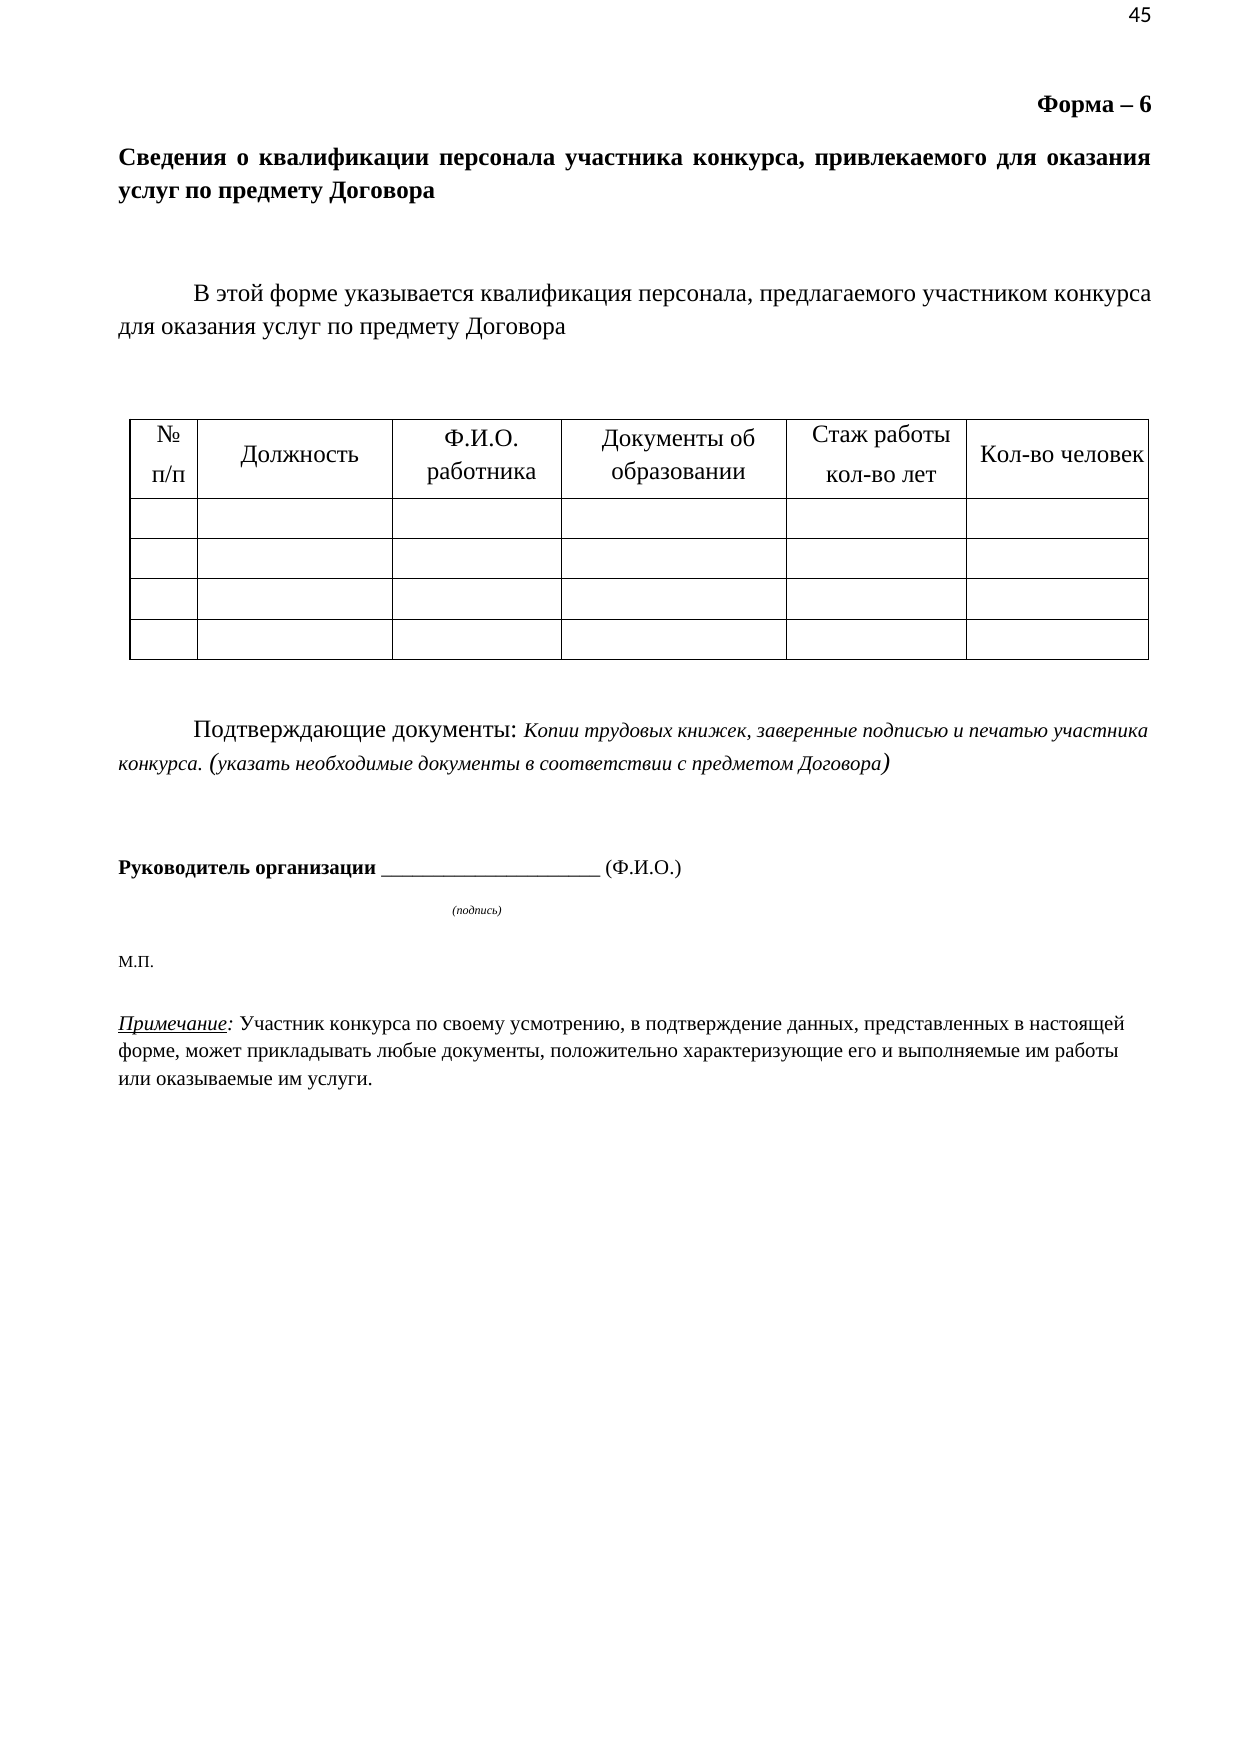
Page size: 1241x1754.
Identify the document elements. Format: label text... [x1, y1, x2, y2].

table_cell [787, 539, 966, 578]
table_header № п/п [131, 420, 197, 498]
table_cell [787, 579, 966, 619]
table_cell [967, 499, 1148, 538]
table_cell [393, 579, 561, 619]
text В этой форме указывается квалификация персонала, предлагаемого участником конкурса для оказания услуг по предмету Договора [118, 278, 1161, 339]
table_cell [562, 499, 786, 538]
table_cell [393, 539, 561, 578]
text Подтверждающие документы: Копии трудовых книжек, заверенные подписью и печатью участника конкурса. (указать необходимые документы в соответствии с предметом Договора) [118, 714, 1161, 776]
table_cell [198, 499, 392, 538]
table_cell [131, 539, 197, 578]
table_cell [131, 620, 197, 659]
table_cell [198, 579, 392, 619]
text (подпись) [339, 903, 1152, 927]
table_cell [562, 620, 786, 659]
table_cell [787, 499, 966, 538]
table_cell [393, 499, 561, 538]
table_cell [562, 539, 786, 578]
text Примечание: Участник конкурса по своему усмотрению, в подтверждение данных, представленных в настоящей форме, может прикладывать любые документы, положительно характеризующие его и выполняемые им работы или оказываемые им услуги. [118, 1011, 1152, 1090]
table_header Документы об образовании [562, 420, 786, 498]
table_header Должность [198, 420, 392, 498]
text Руководитель организации _____________________ (Ф.И.О.) [118, 854, 1152, 879]
table_cell [198, 620, 392, 659]
table_cell [562, 579, 786, 619]
table_cell [198, 539, 392, 578]
text Сведения о квалификации персонала участника конкурса, привлекаемого для оказания услуг по предмету Договора [118, 142, 1152, 204]
table_cell [131, 499, 197, 538]
table_cell [967, 579, 1148, 619]
table_header Ф.И.О. работника [393, 420, 561, 498]
text Форма – 6 [118, 89, 1152, 117]
table_cell [131, 579, 197, 619]
table_header Стаж работы кол-во лет [787, 420, 966, 498]
table_cell [967, 620, 1148, 659]
table_header Кол-во человек [967, 420, 1148, 498]
table_cell [967, 539, 1148, 578]
table_cell [787, 620, 966, 659]
text М.П. [118, 951, 1152, 985]
table_cell [393, 620, 561, 659]
